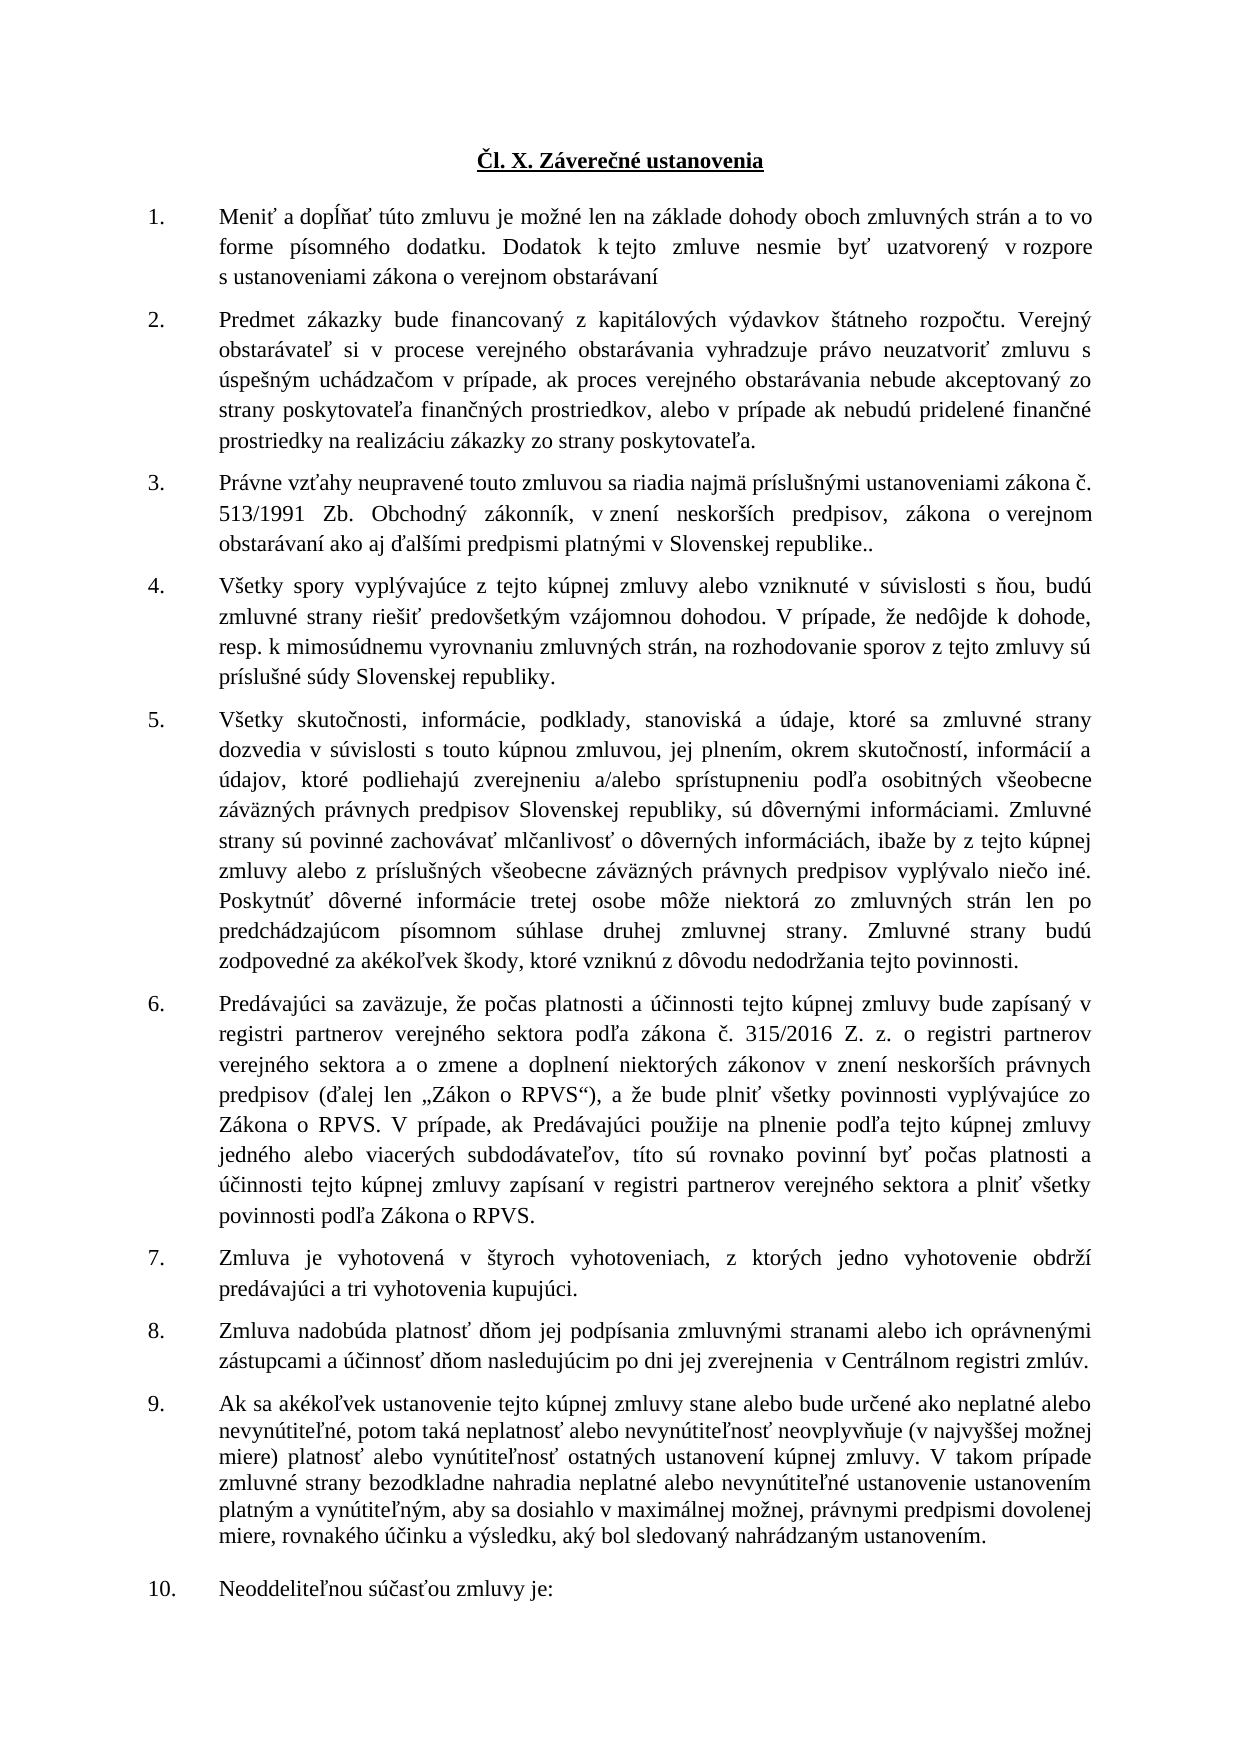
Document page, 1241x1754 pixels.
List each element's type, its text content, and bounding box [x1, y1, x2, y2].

list Zmluva je vyhotovená v štyroch vyhotoveniach, z ktorých jedno vyhotovenie obdrží predávajúci a tri vyhotovenia kupujúci. [148, 1244, 1093, 1301]
list Ak sa akékoľvek ustanovenie tejto kúpnej zmluvy stane alebo bude určené ako neplatné alebo nevynútiteľné, potom taká neplatnosť alebo nevynútiteľnosť neovplyvňuje (v najvyššej možnej miere) platnosť alebo vynútiteľnosť ostatných ustanovení kúpnej zmluvy. V takom prípade zmluvné strany bezodkladne nahradia neplatné alebo nevynútiteľné ustanovenie ustanovením platným a vynútiteľným, aby sa dosiahlo v maximálnej možnej, právnymi predpismi dovolenej miere, rovnakého účinku a výsledku, aký bol sledovaný nahrádzaným ustanovením. [148, 1390, 1093, 1548]
list Neoddeliteľnou súčasťou zmluvy je: [148, 1575, 1093, 1601]
text Čl. X. Záverečné ustanovenia [148, 148, 1093, 174]
list Právne vzťahy neupravené touto zmluvou sa riadia najmä príslušnými ustanoveniami zákona č. 513/1991 Zb. Obchodný zákonník, v znení neskorších predpisov, zákona o verejnom obstarávaní ako aj ďalšími predpismi platnými v Slovenskej republike.. [148, 469, 1093, 556]
list Zmluva nadobúda platnosť dňom jej podpísania zmluvnými stranami alebo ich oprávnenými zástupcami a účinnosť dňom nasledujúcim po dni jej zverejnenia v Centrálnom registri zmlúv. [148, 1317, 1093, 1374]
list Predávajúci sa zaväzuje, že počas platnosti a účinnosti tejto kúpnej zmluvy bude zapísaný v registri partnerov verejného sektora podľa zákona č. 315/2016 Z. z. o registri partnerov verejného sektora a o zmene a doplnení niektorých zákonov v znení neskorších právnych predpisov (ďalej len „Zákon o RPVS“), a že bude plniť všetky povinnosti vyplývajúce zo Zákona o RPVS. V prípade, ak Predávajúci použije na plnenie podľa tejto kúpnej zmluvy jedného alebo viacerých subdodávateľov, títo sú rovnako povinní byť počas platnosti a účinnosti tejto kúpnej zmluvy zapísaní v registri partnerov verejného sektora a plniť všetky povinnosti podľa Zákona o RPVS. [148, 990, 1093, 1228]
list Meniť a dopĺňať túto zmluvu je možné len na základe dohody oboch zmluvných strán a to vo forme písomného dodatku. Dodatok k tejto zmluve nesmie byť uzatvorený v rozpore s ustanoveniami zákona o verejnom obstarávaní [148, 203, 1093, 289]
list Všetky spory vyplývajúce z tejto kúpnej zmluvy alebo vzniknuté v súvislosti s ňou, budú zmluvné strany riešiť predovšetkým vzájomnou dohodou. V prípade, že nedôjde k dohode, resp. k mimosúdnemu vyrovnaniu zmluvných strán, na rozhodovanie sporov z tejto zmluvy sú príslušné súdy Slovenskej republiky. [148, 573, 1093, 689]
list Predmet zákazky bude financovaný z kapitálových výdavkov štátneho rozpočtu. Verejný obstarávateľ si v procese verejného obstarávania vyhradzuje právo neuzatvoriť zmluvu s úspešným uchádzačom v prípade, ak proces verejného obstarávania nebude akceptovaný zo strany poskytovateľa finančných prostriedkov, alebo v prípade ak nebudú pridelené finančné prostriedky na realizáciu zákazky zo strany poskytovateľa. [148, 306, 1093, 453]
list Všetky skutočnosti, informácie, podklady, stanoviská a údaje, ktoré sa zmluvné strany dozvedia v súvislosti s touto kúpnou zmluvou, jej plnením, okrem skutočností, informácií a údajov, ktoré podliehajú zverejneniu a/alebo sprístupneniu podľa osobitných všeobecne záväzných právnych predpisov Slovenskej republiky, sú dôvernými informáciami. Zmluvné strany sú povinné zachovávať mlčanlivosť o dôverných informáciách, ibaže by z tejto kúpnej zmluvy alebo z príslušných všeobecne záväzných právnych predpisov vyplývalo niečo iné. Poskytnúť dôverné informácie tretej osobe môže niektorá zo zmluvných strán len po predchádzajúcom písomnom súhlase druhej zmluvnej strany. Zmluvné strany budú zodpovedné za akékoľvek škody, ktoré vzniknú z dôvodu nedodržania tejto povinnosti. [148, 706, 1093, 974]
